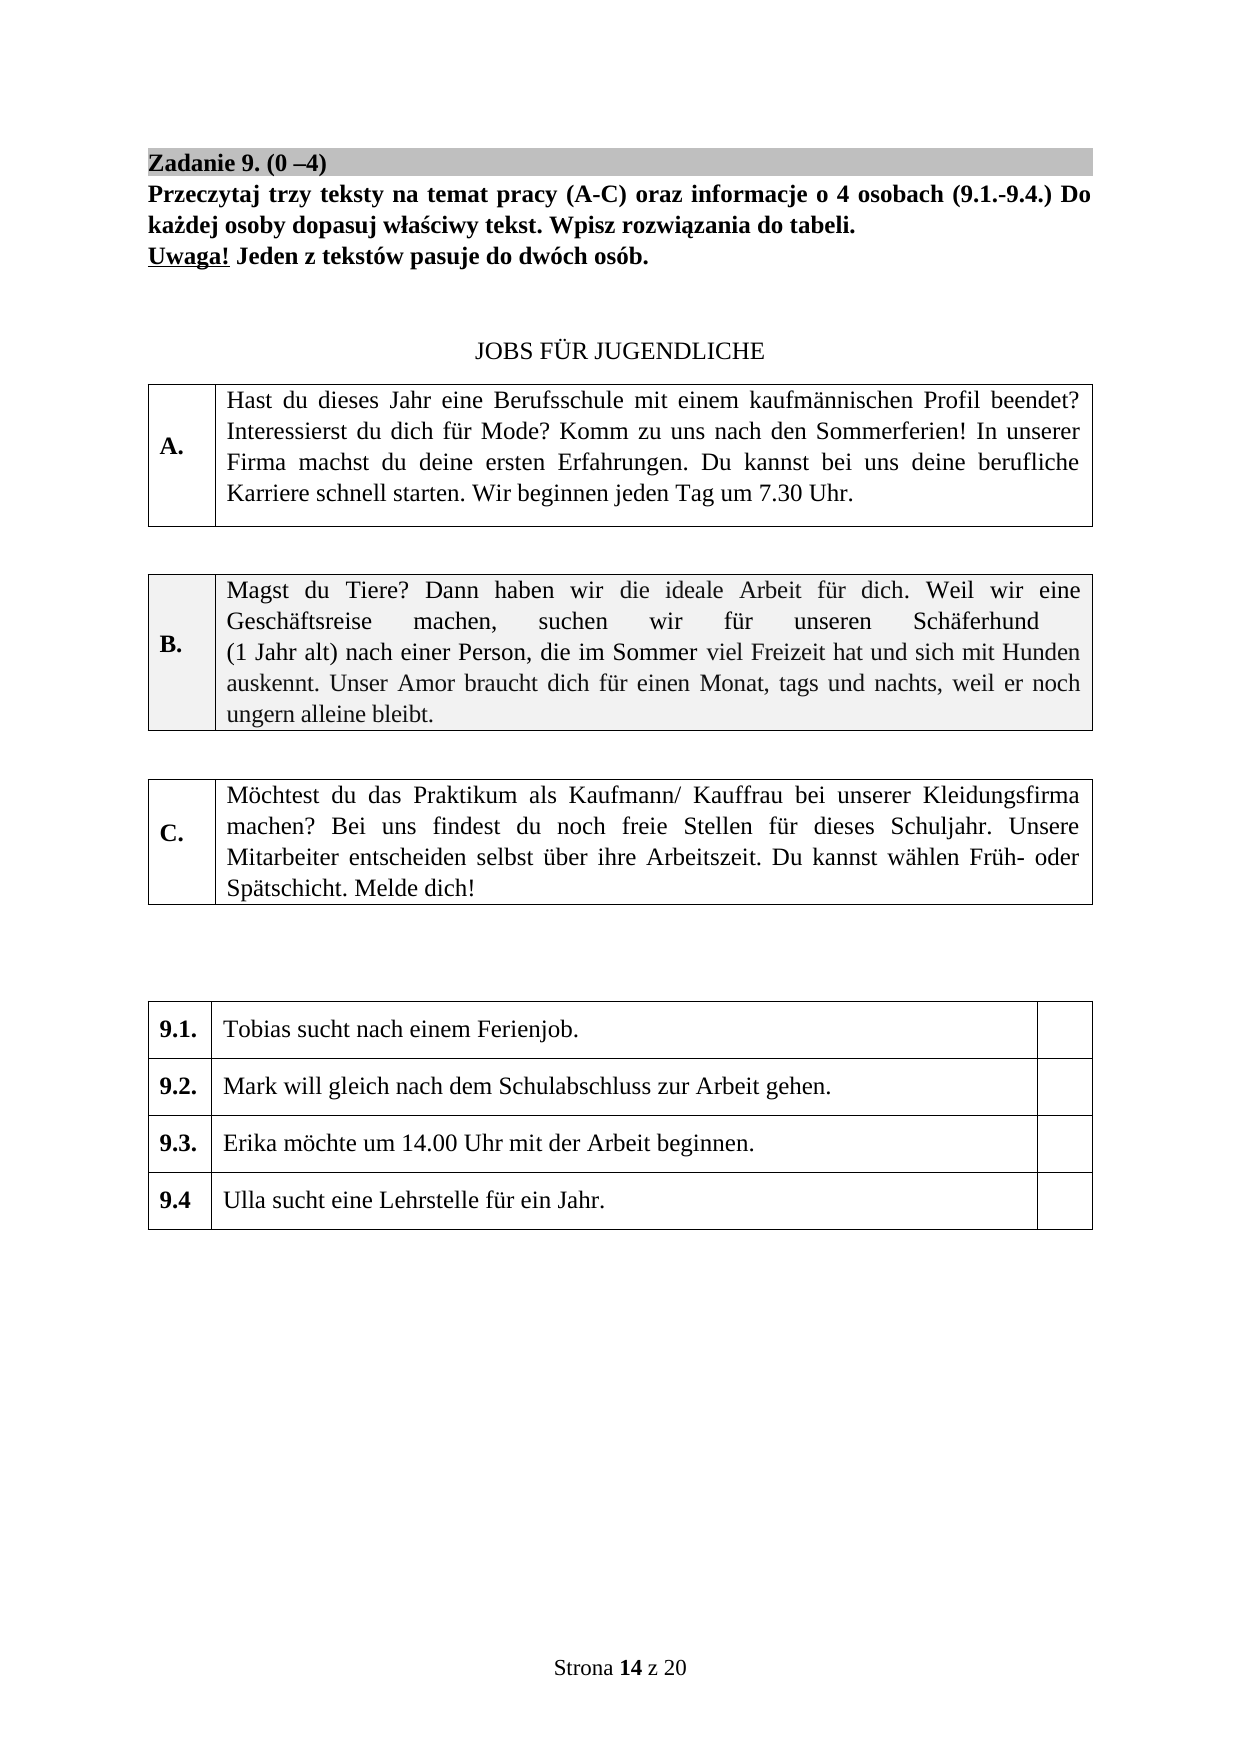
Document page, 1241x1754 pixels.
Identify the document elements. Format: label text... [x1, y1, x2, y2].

text JOBS FÜR JUGENDLICHE [148, 336, 1093, 365]
table_header C. [149, 780, 215, 904]
table_cell 9.4 [149, 1173, 211, 1229]
table_cell [1038, 1173, 1092, 1229]
table_header [1038, 1002, 1092, 1058]
table_header Hast du dieses Jahr eine Berufsschule mit einem kaufmännischen Profil beendet? Interessierst du dich für Mode? Komm zu uns nach den Sommerferien! In unserer Firma machst du deine ersten Erfahrungen. Du kannst bei uns deine berufliche Karriere schnell starten. Wir beginnen jeden Tag um 7.30 Uhr. [216, 385, 1092, 526]
text Zadanie 9. (0 –4) [148, 148, 1093, 176]
table_cell 9.2. [149, 1059, 211, 1115]
table_header 9.1. [149, 1002, 211, 1058]
table_header Tobias sucht nach einem Ferienjob. [212, 1002, 1037, 1058]
table_cell 9.3. [149, 1116, 211, 1172]
table_cell [1038, 1059, 1092, 1115]
table_cell Erika möchte um 14.00 Uhr mit der Arbeit beginnen. [212, 1116, 1037, 1172]
table_cell Mark will gleich nach dem Schulabschluss zur Arbeit gehen. [212, 1059, 1037, 1115]
text Uwaga! Jeden z tekstów pasuje do dwóch osób. [148, 241, 1093, 269]
table_cell Ulla sucht eine Lehrstelle für ein Jahr. [212, 1173, 1037, 1229]
table_header B. [149, 575, 215, 730]
table_cell [1038, 1116, 1092, 1172]
table_header Magst du Tiere? Dann haben wir die ideale Arbeit für dich. Weil wir eine Geschäftsreise machen, suchen wir für unseren Schäferhund (1 Jahr alt) nach einer Person, die im Sommer viel Freizeit hat und sich mit Hunden auskennt. Unser Amor braucht dich für einen Monat, tags und nachts, weil er noch ungern alleine bleibt. [216, 575, 1092, 730]
table_header Möchtest du das Praktikum als Kaufmann/ Kauffrau bei unserer Kleidungsfirma machen? Bei uns findest du noch freie Stellen für dieses Schuljahr. Unsere Mitarbeiter entscheiden selbst über ihre Arbeitszeit. Du kannst wählen Früh- oder Spätschicht. Melde dich! [216, 780, 1092, 904]
text Przeczytaj trzy teksty na temat pracy (A-C) oraz informacje o 4 osobach (9.1.-9.4.) Do każdej osoby dopasuj właściwy tekst. Wpisz rozwiązania do tabeli. [148, 179, 1093, 238]
table_header A. [149, 385, 215, 526]
